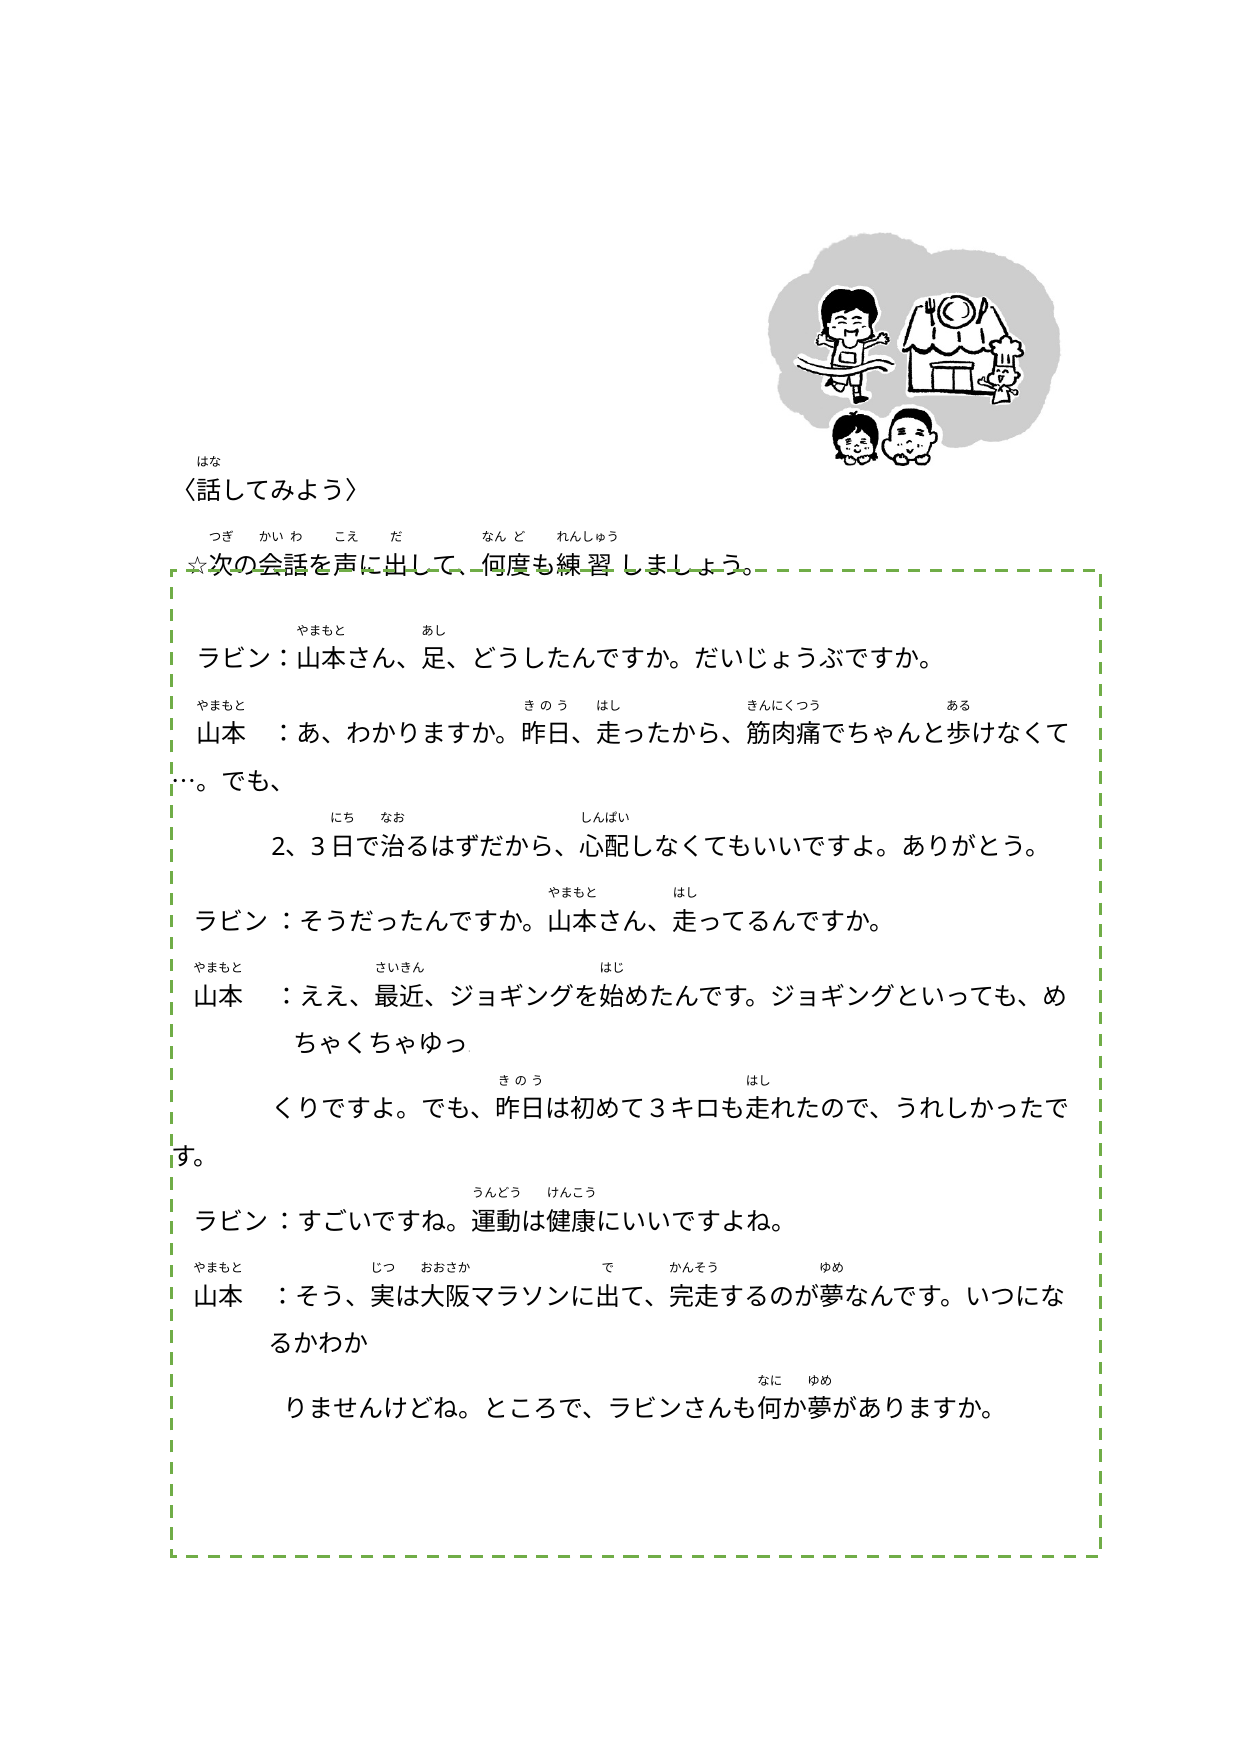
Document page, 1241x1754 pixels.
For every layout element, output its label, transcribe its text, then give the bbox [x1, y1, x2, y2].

text ：ええ、、ジョギングをめたんです。ジョギングといっても、めちゃくちゃゆっう [193, 948, 1075, 1061]
text りませんけどね。ところで、ラビンさんもかがありますか。 [259, 1361, 1075, 1436]
text ラビン：さん、、どうしたんですか。だいじょうぶですか。 [171, 611, 1075, 686]
text くりですよ。でも、は初めて３キロもれたので、うれしかったです。 [171, 1061, 1075, 1173]
picture [754, 224, 1075, 442]
text ☆のをにして、もしましょう。 [171, 517, 1075, 592]
text ラビン ：そうだったんですか。さん、ってるんですか。 [193, 873, 1075, 948]
text ：あ、わかりますか。、ったから、でちゃんとけなくて…。でも、 [171, 686, 1075, 798]
text 〈してみよう〉 [171, 442, 1075, 517]
text ：そう、はマラソンにて、するのがなんです。いつになるかわか [193, 1248, 1075, 1361]
text ラビン ：すごいですね。はにいいですよね。 [193, 1173, 1075, 1248]
text 2、3でるはずだから、しなくてもいいですよ。ありがとう。 [171, 798, 1075, 873]
